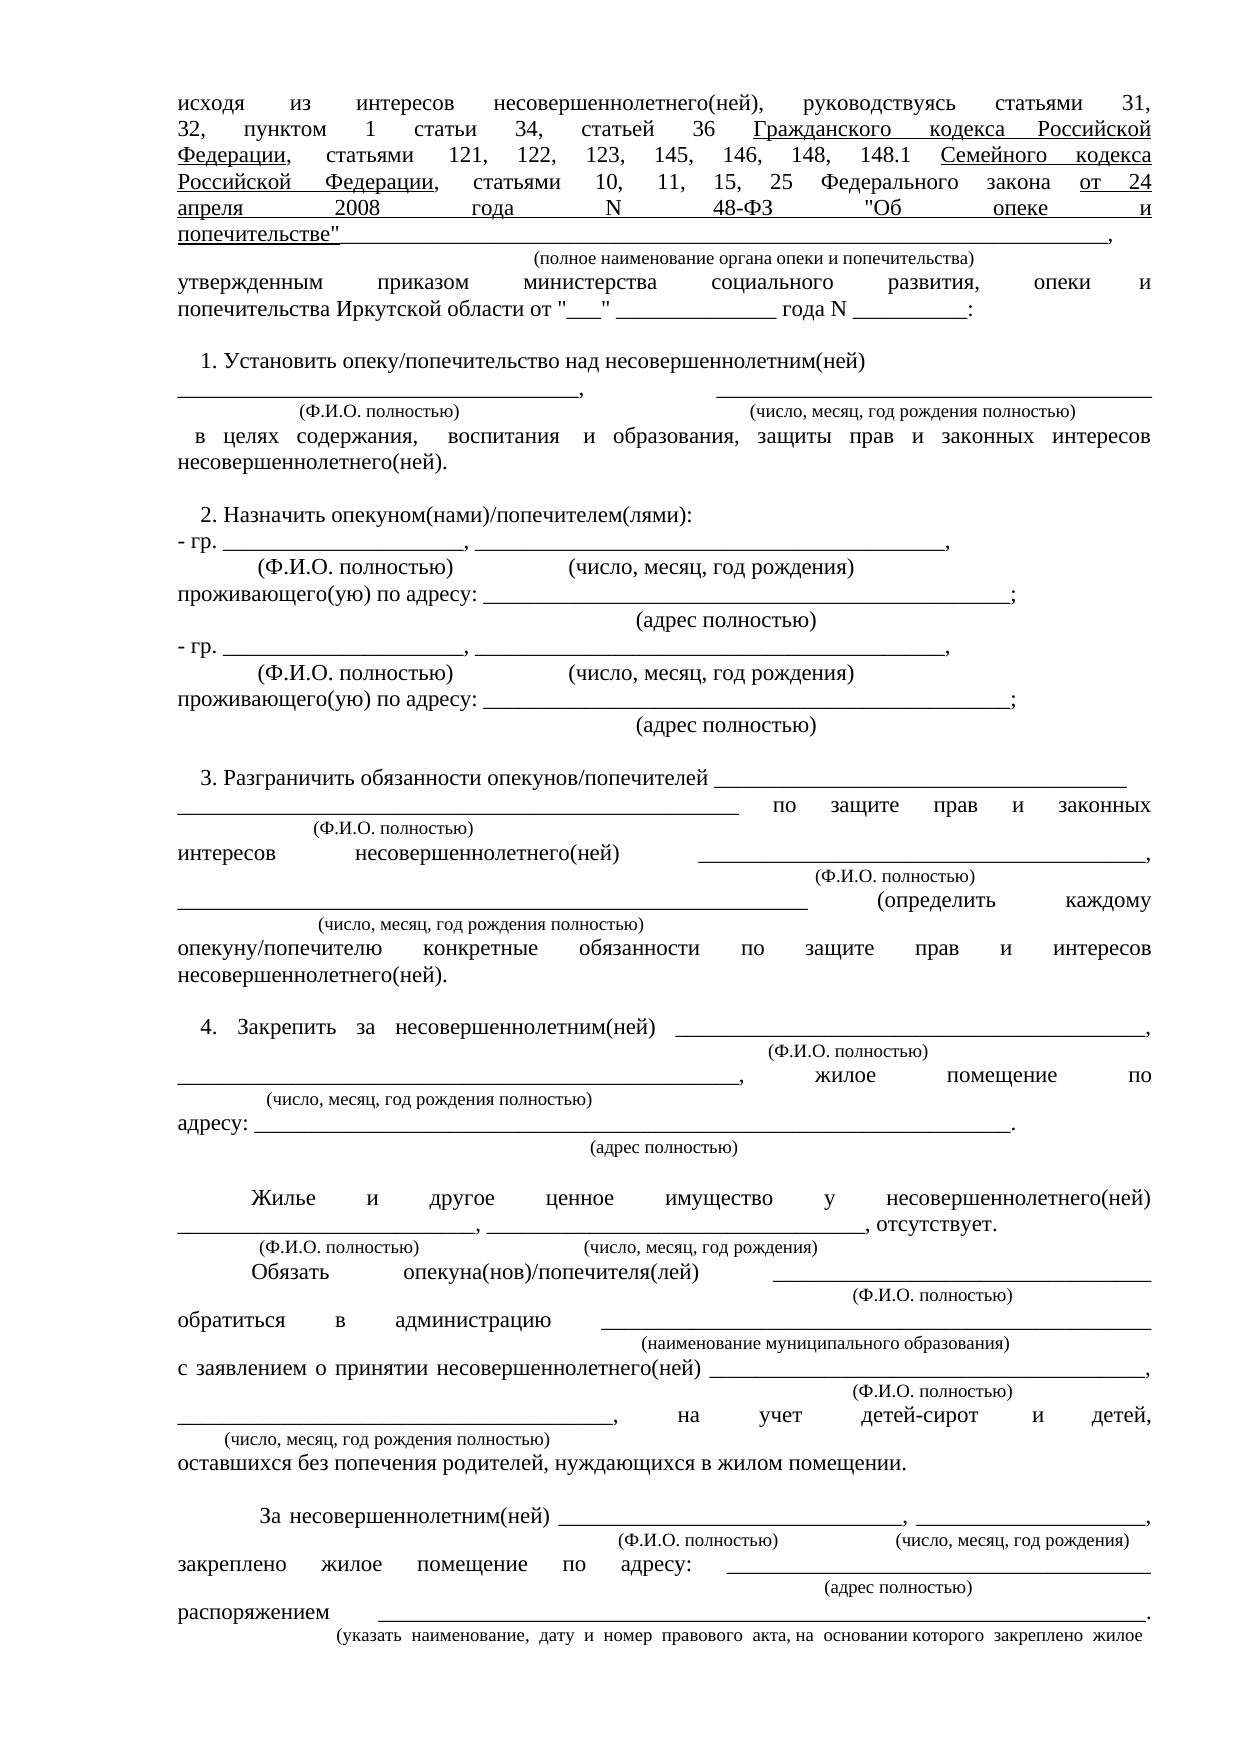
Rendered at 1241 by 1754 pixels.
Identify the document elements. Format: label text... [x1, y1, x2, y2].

text 1. Установить опеку/попечительство над несовершеннолетним(ней) [177, 321, 1152, 374]
text в целях содержания, воспитания и образования, защиты прав и законных интересов несовершеннолетнего(ней). [177, 422, 1152, 474]
text с заявлением о принятии несовершеннолетнего(ней) ______________________________________, (Ф.И.О. полностью) [177, 1354, 1152, 1402]
text обратиться в администрацию ________________________________________________ (наименование муниципального образования) [177, 1306, 1152, 1354]
text (Ф.И.О. полностью) (число, месяц, год рождения) [177, 659, 1152, 685]
text (Ф.И.О. полностью) (число, месяц, год рождения) [177, 553, 1152, 580]
text проживающего(ую) по адресу: ______________________________________________; [177, 580, 1152, 606]
text (адрес полностью) [177, 1136, 1152, 1157]
text ______________________________________, на учет детей-сирот и детей, (число, месяц, год рождения полностью) [177, 1402, 1152, 1449]
text исходя из интересов несовершеннолетнего(ней), руководствуясь статьями 31, 32, пунктом 1 статьи 34, статьей 36 Гражданского кодекса Российской Федерации, статьями 121, 122, 123, 145, 146, 148, 148.1 Семейного кодекса Российской Федерации, статьями 10, 11, 15, 25 Федерального закона от 24 апреля 2008 года N 48-ФЗ "Об опеке и попечительстве"___________________________________________________________________, (полное наименование органа опеки и попечительства) [177, 89, 1152, 217]
text оставшихся без попечения родителей, нуждающихся в жилом помещении. [177, 1449, 1152, 1476]
text исходя из интересов несовершеннолетнего(ней), руководствуясь статьями 31, 32, пунктом 1 статьи 34, статьей 36 Гражданского кодекса Российской Федерации, статьями 121, 122, 123, 145, 146, 148, 148.1 Семейного кодекса Российской Федерации, статьями 10, 11, 15, 25 Федерального закона от 24 апреля 2008 года N 48-ФЗ "Об опеке и попечительстве"___________________________________________________________________, (полное наименование органа опеки и попечительства) [177, 218, 1152, 268]
text Обязать опекуна(нов)/попечителя(лей) _________________________________ (Ф.И.О. полностью) [177, 1258, 1152, 1306]
text Жилье и другое ценное имущество у несовершеннолетнего(ней) __________________________, _________________________________, отсутствует. [177, 1183, 1152, 1236]
text (адрес полностью) [177, 606, 1152, 632]
text - гр. _____________________, _________________________________________, [177, 632, 1152, 659]
text ___________________________________, ______________________________________ (Ф.И.О. полностью) (число, месяц, год рождения полностью) [177, 374, 1152, 422]
text 3. Разграничить обязанности опекунов/попечителей ____________________________________ [177, 764, 1152, 791]
text утвержденным приказом министерства социального развития, опеки и попечительства Иркутской области от "___" ______________ года N __________: [177, 268, 1152, 321]
text закреплено жилое помещение по адресу: _____________________________________ (адрес полностью) [177, 1550, 1152, 1598]
text адресу: __________________________________________________________________. [177, 1109, 1152, 1136]
text - гр. _____________________, _________________________________________, [177, 527, 1152, 553]
text опекуну/попечителю конкретные обязанности по защите прав и интересов несовершеннолетнего(ней). [177, 934, 1152, 987]
text (Ф.И.О. полностью) (число, месяц, год рождения) [177, 1236, 1152, 1258]
text _______________________________________________________ (определить каждому (число, месяц, год рождения полностью) [177, 886, 1152, 934]
text 4. Закрепить за несовершеннолетним(ней) _________________________________________, (Ф.И.О. полностью) [177, 987, 1152, 1061]
text _________________________________________________, жилое помещение по (число, месяц, год рождения полностью) [177, 1061, 1152, 1109]
text _________________________________________________ по защите прав и законных (Ф.И.О. полностью) [177, 791, 1152, 838]
text проживающего(ую) по адресу: ______________________________________________; [177, 685, 1152, 712]
text распоряжением ___________________________________________________________________. (указать наименование, дату и номер правового акта, на основании которого закреплено жилое [177, 1598, 1152, 1646]
text За несовершеннолетним(ней) ______________________________, ____________________, (Ф.И.О. полностью) (число, месяц, год рождения) [177, 1476, 1152, 1550]
text 2. Назначить опекуном(нами)/попечителем(лями): [177, 474, 1152, 527]
text (адрес полностью) [177, 712, 1152, 738]
text интересов несовершеннолетнего(ней) _______________________________________, (Ф.И.О. полностью) [177, 838, 1152, 886]
